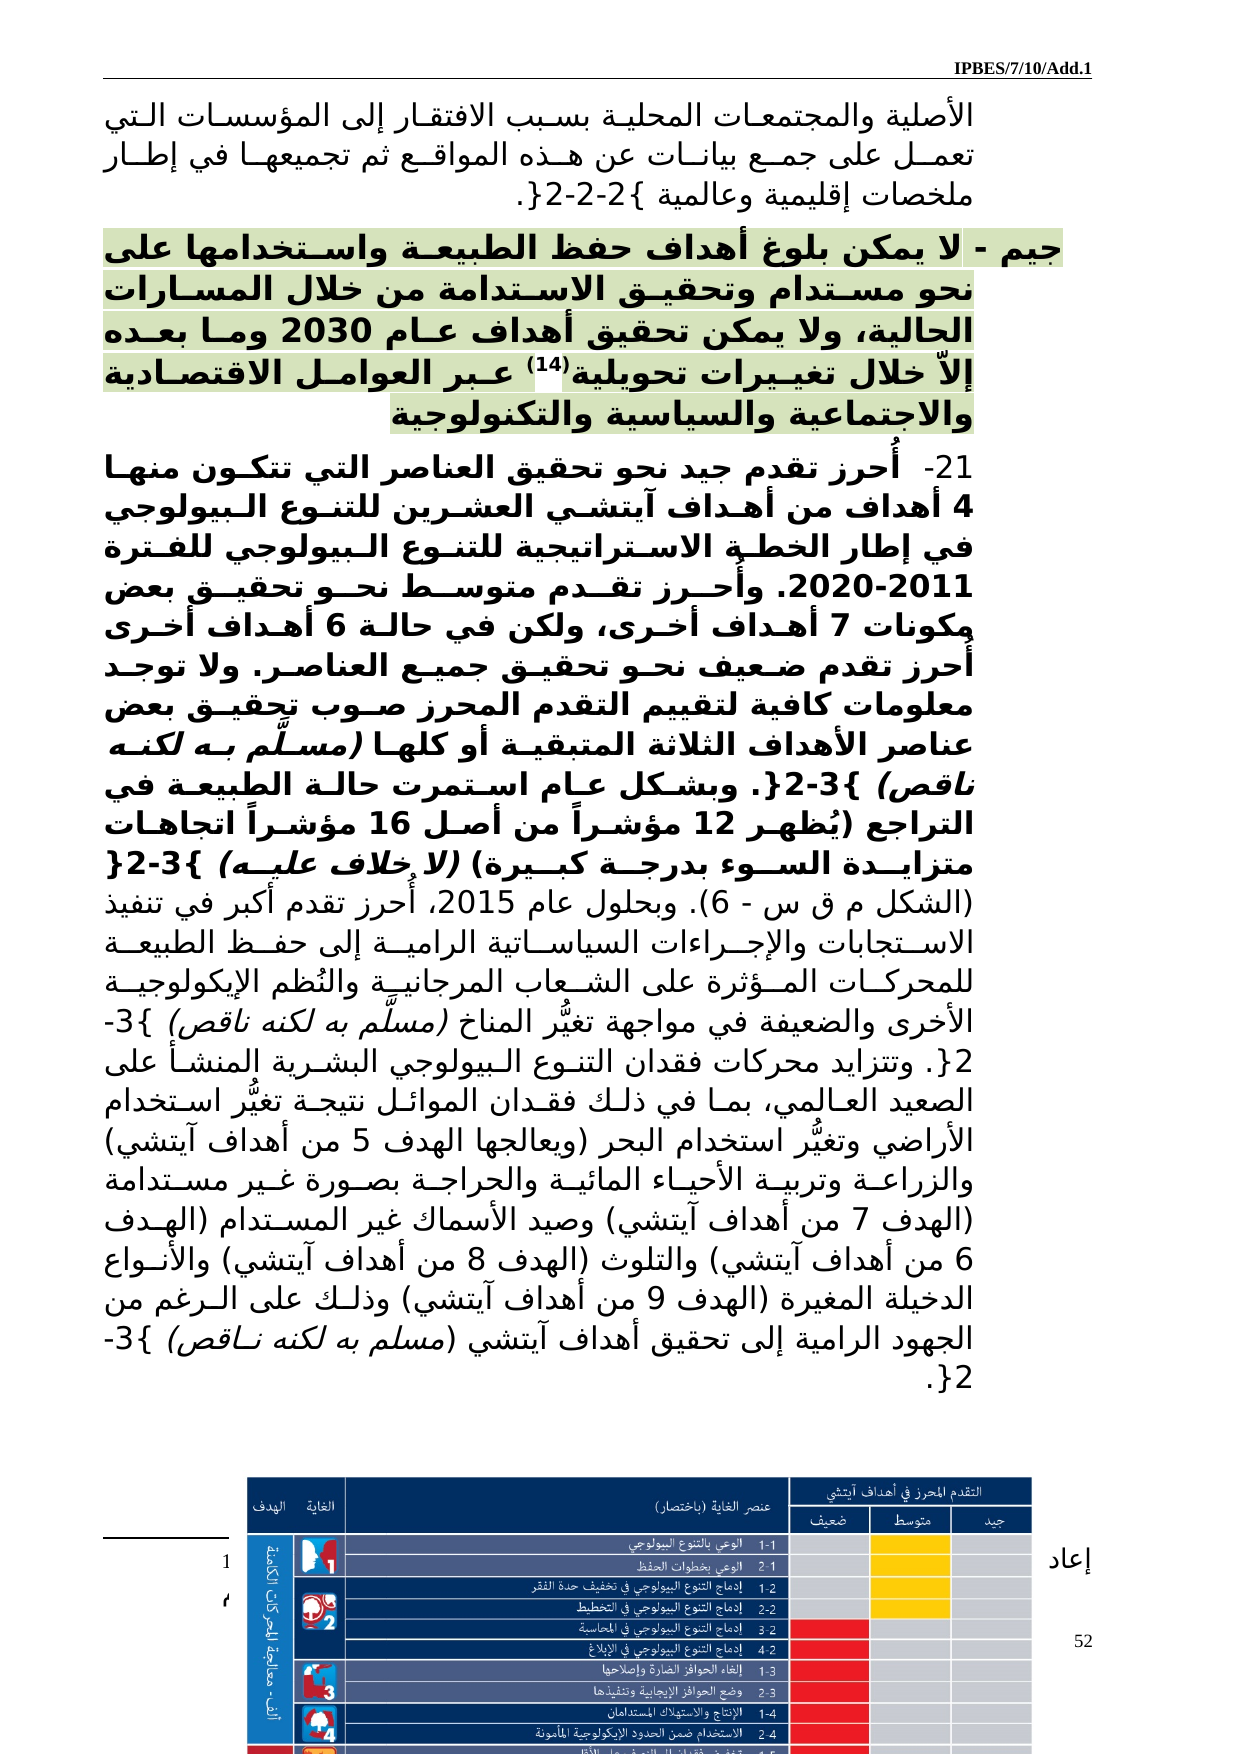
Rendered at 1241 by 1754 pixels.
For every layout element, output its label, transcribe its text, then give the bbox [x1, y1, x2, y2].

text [103, 94, 974, 213]
picture [242, 1470, 1034, 1754]
subtitle جيم - لا يمكن بلوغ أهداف حفظ الطبيعة واستخدامها على نحو مستدام وتحقيق الاستدامة من خلال المسارات الحالية، ولا يمكن تحقيق أهداف عام 2030 وما بعده إلاّ خلال تغييرات تحويلية() عبر العوامل الاقتصادية والاجتماعية والسياسية والتكنولوجية [103, 226, 1063, 434]
text 21- أُحرز تقدم جيد نحو تحقيق العناصر التي تتكون منها 4 أهداف من أهداف آيتشي العشرين للتنوع البيولوجي في إطار الخطة الاستراتيجية للتنوع البيولوجي للفترة 2011-2020. وأُحرز تقدم متوسط نحو تحقيق بعض مكونات 7 أهداف أخرى، ولكن في حالة 6 أهداف أخرى أُحرز تقدم ضعيف نحو تحقيق جميع العناصر. ولا توجد معلومات كافية لتقييم التقدم المحرز صوب تحقيق بعض عناصر الأهداف الثلاثة المتبقية أو كلها (مسلَّم به لكنه ناقص) }3-2{. وبشكل عام استمرت حالة الطبيعة في التراجع (يُظهر 12 مؤشراً من أصل 16 مؤشراً اتجاهات متزايدة السوء بدرجة كبيرة) (لا خلاف عليه) }3-2{ (الشكل م ق س - 6). وبحلول عام 2015، أُحرز تقدم أكبر في تنفيذ الاستجابات والإجراءات السياساتية الرامية إلى حفظ الطبيعة للمحركات المؤثرة على الشعاب المرجانية والنُظم الإيكولوجية الأخرى والضعيفة في مواجهة تغيُّر المناخ (مسلَّم به لكنه ناقص) }3-2{. وتتزايد محركات فقدان التنوع البيولوجي البشرية المنشأ على الصعيد العالمي، بما في ذلك فقدان الموائل نتيجة تغيُّر استخدام الأراضي وتغيُّر استخدام البحر (ويعالجها الهدف 5 من أهداف آيتشي) والزراعة وتربية الأحياء المائية والحراجة بصورة غير مستدامة (الهدف 7 من أهداف آيتشي) وصيد الأسماك غير المستدام (الهدف 6 من أهداف آيتشي) والتلوث (الهدف 8 من أهداف آيتشي) والأنواع الدخيلة المغيرة (الهدف 9 من أهداف آيتشي) وذلك على الرغم من الجهود الرامية إلى تحقيق أهداف آيتشي (مسلم به لكنه ناقص) }3-2{. [103, 447, 974, 1397]
